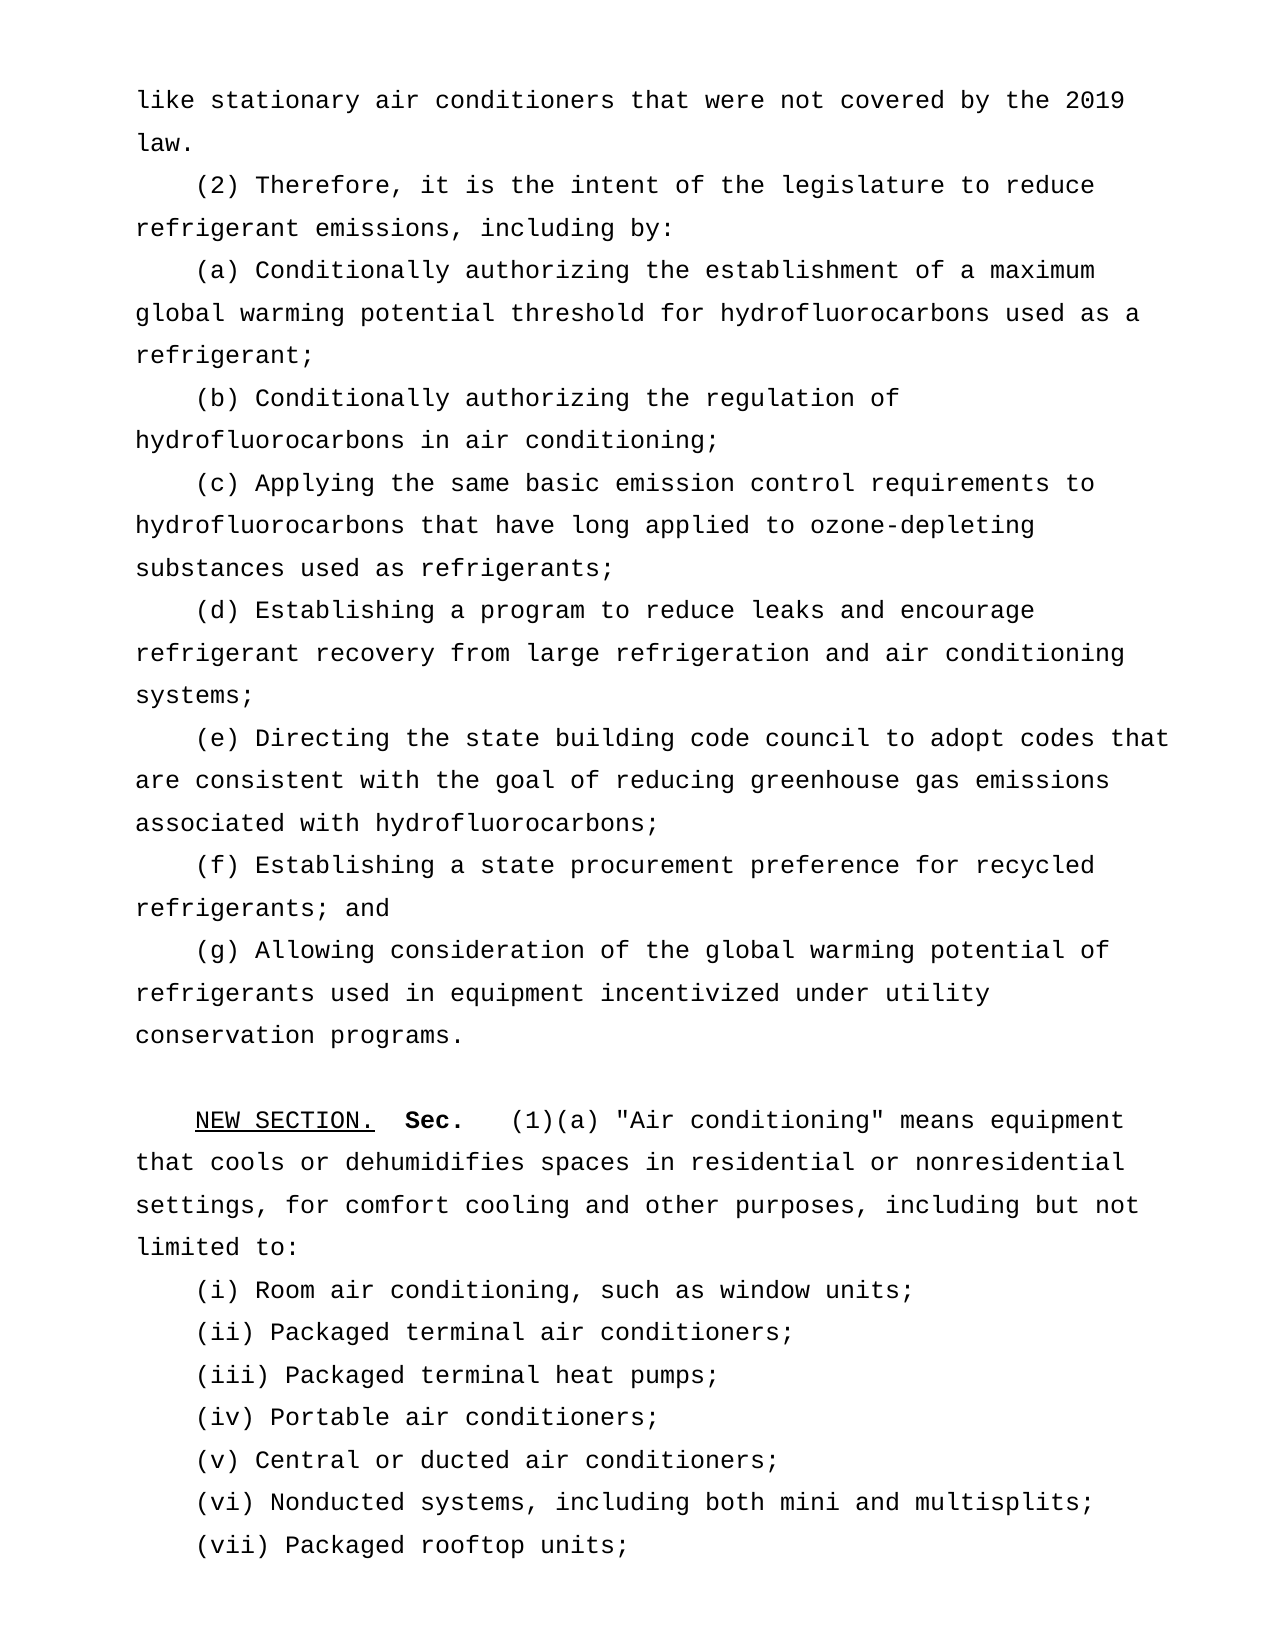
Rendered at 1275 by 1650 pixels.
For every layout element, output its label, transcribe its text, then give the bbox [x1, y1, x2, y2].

text (ii) Packaged terminal air conditioners; [135, 1307, 1170, 1349]
text (b) Conditionally authorizing the regulation of hydrofluorocarbons in air conditioning; [135, 372, 1170, 457]
text (vii) Packaged rooftop units; [135, 1519, 1170, 1562]
text (g) Allowing consideration of the global warming potential of refrigerants used in equipment incentivized under utility conservation programs. [135, 925, 1170, 1052]
text (iv) Portable air conditioners; [135, 1392, 1170, 1434]
text (2) Therefore, it is the intent of the legislature to reduce refrigerant emissions, including by: [135, 160, 1170, 245]
text (e) Directing the state building code council to adopt codes that are consistent with the goal of reducing greenhouse gas emissions associated with hydrofluorocarbons; [135, 712, 1170, 840]
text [135, 75, 1170, 160]
text (c) Applying the same basic emission control requirements to hydrofluorocarbons that have long applied to ozone-depleting substances used as refrigerants; [135, 457, 1170, 585]
text (i) Room air conditioning, such as window units; [135, 1264, 1170, 1307]
text (f) Establishing a state procurement preference for recycled refrigerants; and [135, 840, 1170, 925]
text (vi) Nonducted systems, including both mini and multisplits; [135, 1477, 1170, 1519]
text NEW SECTION. Sec. (1)(a) "Air conditioning" means equipment that cools or dehumidifies spaces in residential or nonresidential settings, for comfort cooling and other purposes, including but not limited to: [135, 1094, 1170, 1264]
text (v) Central or ducted air conditioners; [135, 1434, 1170, 1477]
text (a) Conditionally authorizing the establishment of a maximum global warming potential threshold for hydrofluorocarbons used as a refrigerant; [135, 245, 1170, 372]
text (d) Establishing a program to reduce leaks and encourage refrigerant recovery from large refrigeration and air conditioning systems; [135, 585, 1170, 712]
text (iii) Packaged terminal heat pumps; [135, 1349, 1170, 1392]
